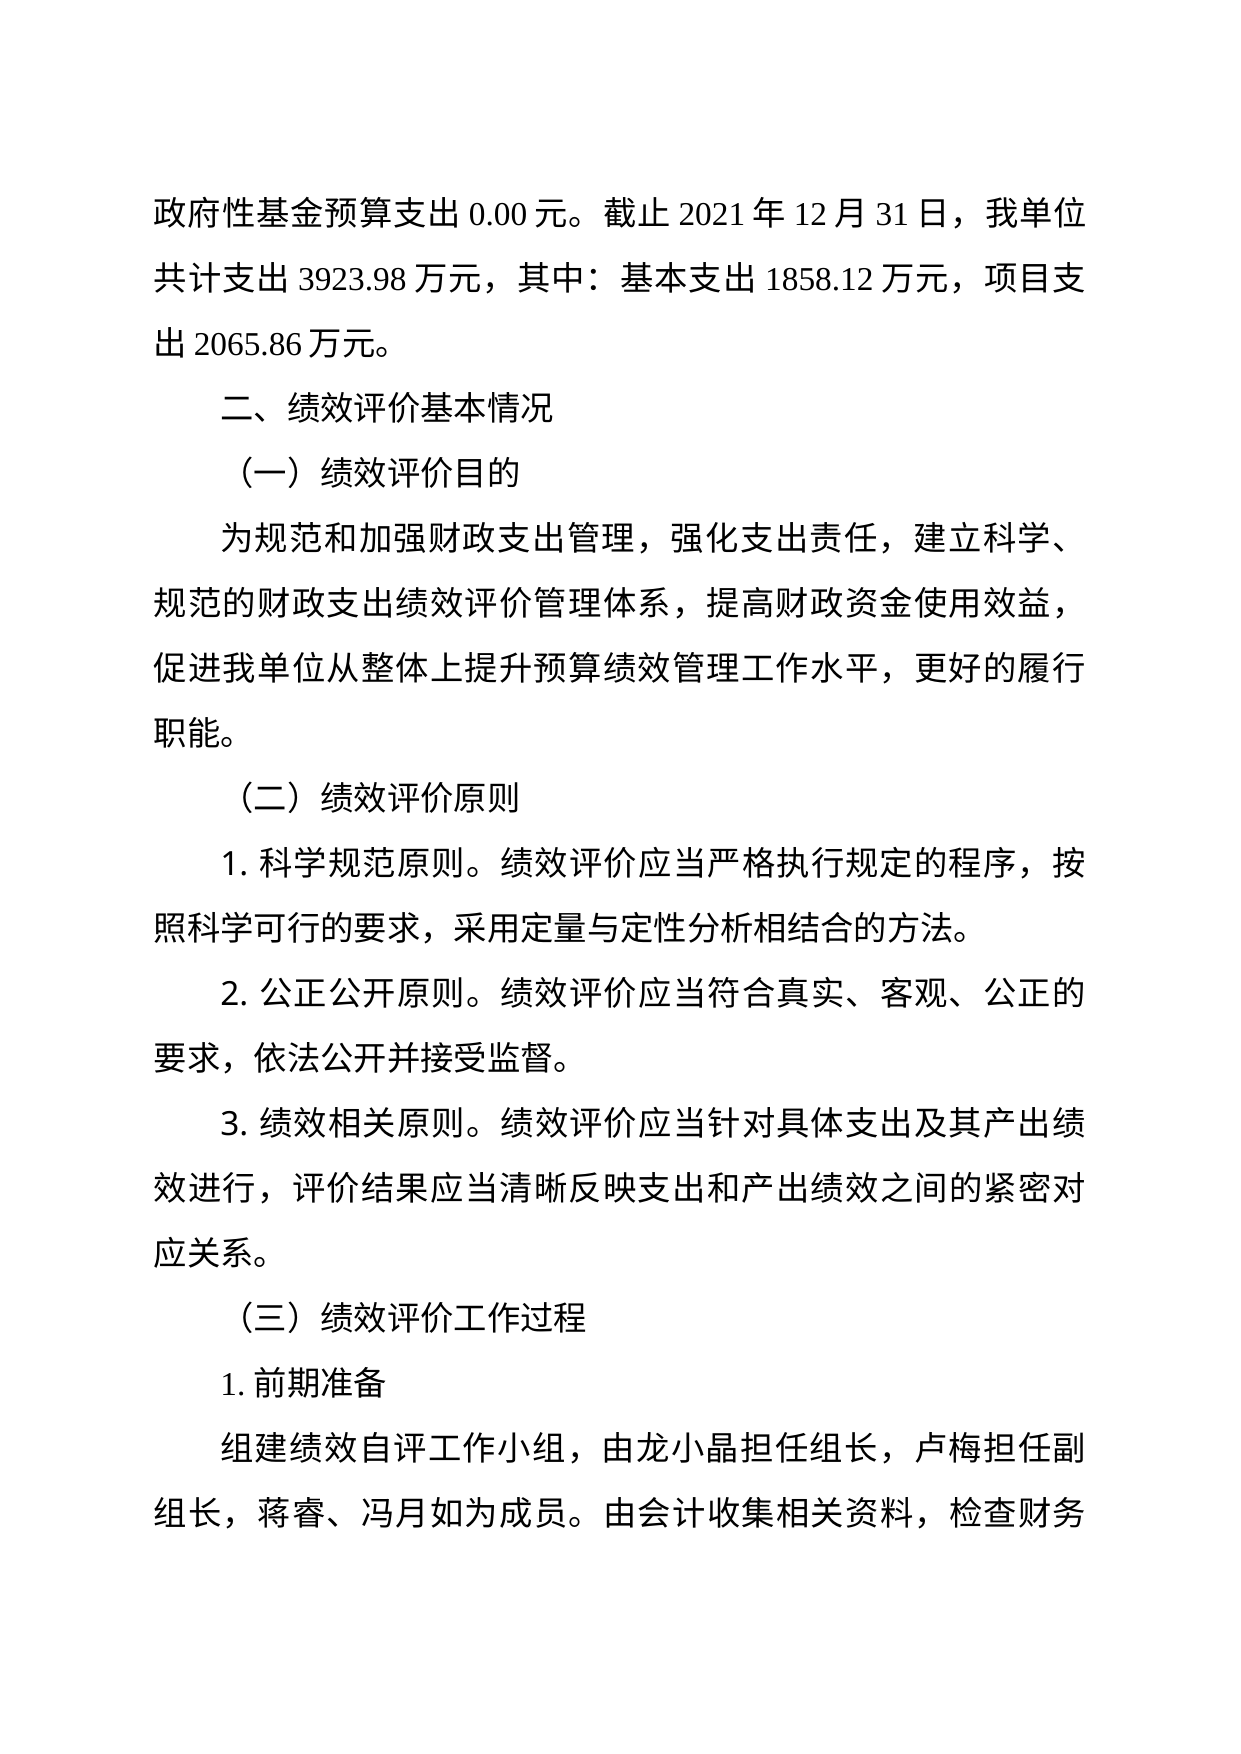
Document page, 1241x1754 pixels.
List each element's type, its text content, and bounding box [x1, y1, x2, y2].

text 3. 绩效相关原则。绩效评价应当针对具体支出及其产出绩效进行，评价结果应当清晰反映支出和产出绩效之间的紧密对应关系。 [153, 1088, 1087, 1283]
text （二）绩效评价原则 [153, 763, 1087, 828]
text （三）绩效评价工作过程 [153, 1283, 1087, 1348]
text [153, 178, 1087, 373]
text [153, 1413, 1087, 1543]
text （一）绩效评价目的 [153, 438, 1087, 503]
text 1. 前期准备 [153, 1348, 1087, 1413]
text 2. 公正公开原则。绩效评价应当符合真实、客观、公正的要求，依法公开并接受监督。 [153, 958, 1087, 1088]
text 1. 科学规范原则。绩效评价应当严格执行规定的程序，按照科学可行的要求，采用定量与定性分析相结合的方法。 [153, 828, 1087, 958]
text 为规范和加强财政支出管理，强化支出责任，建立科学、规范的财政支出绩效评价管理体系，提高财政资金使用效益，促进我单位从整体上提升预算绩效管理工作水平，更好的履行职能。 [153, 503, 1087, 763]
text 二、绩效评价基本情况 [153, 373, 1087, 438]
